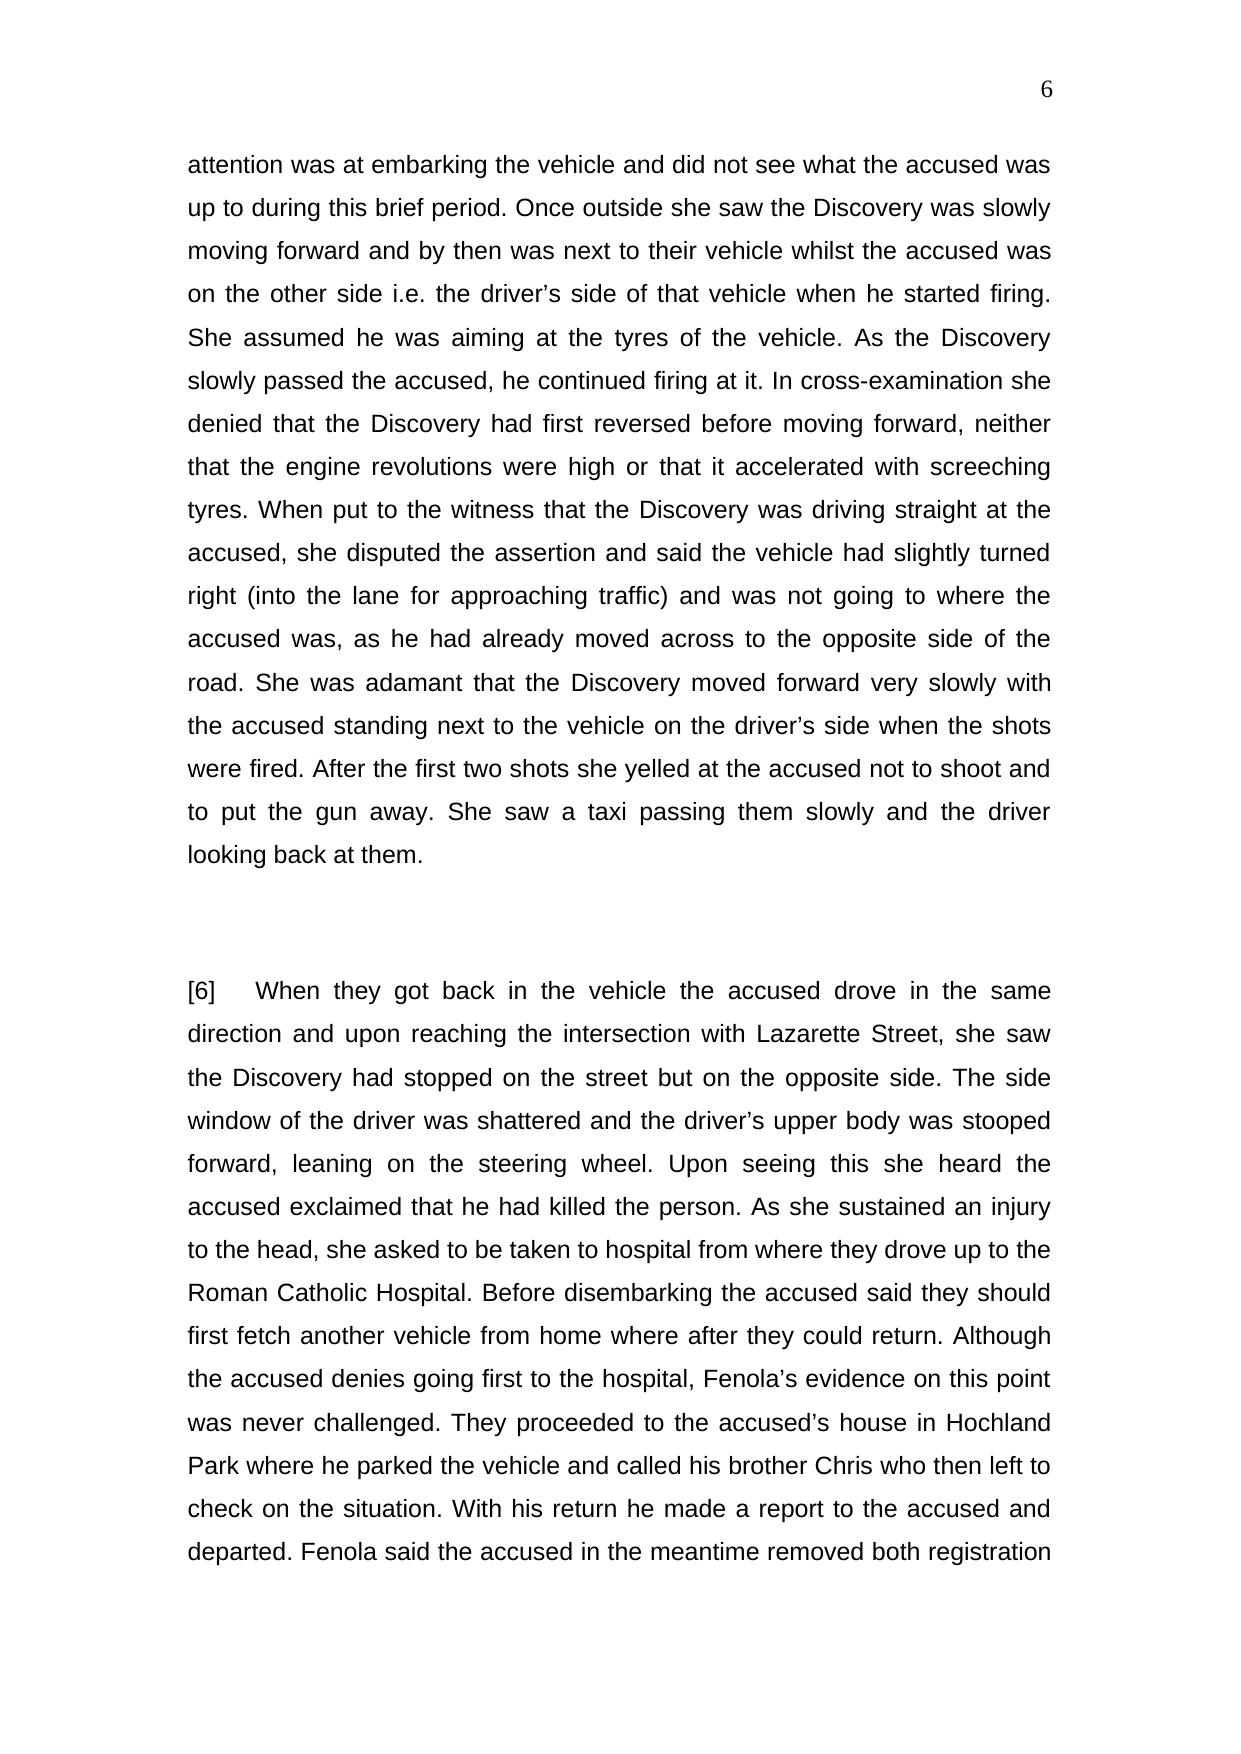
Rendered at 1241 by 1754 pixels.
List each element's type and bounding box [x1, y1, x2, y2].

text [187, 150, 1053, 869]
text [187, 976, 1053, 1566]
